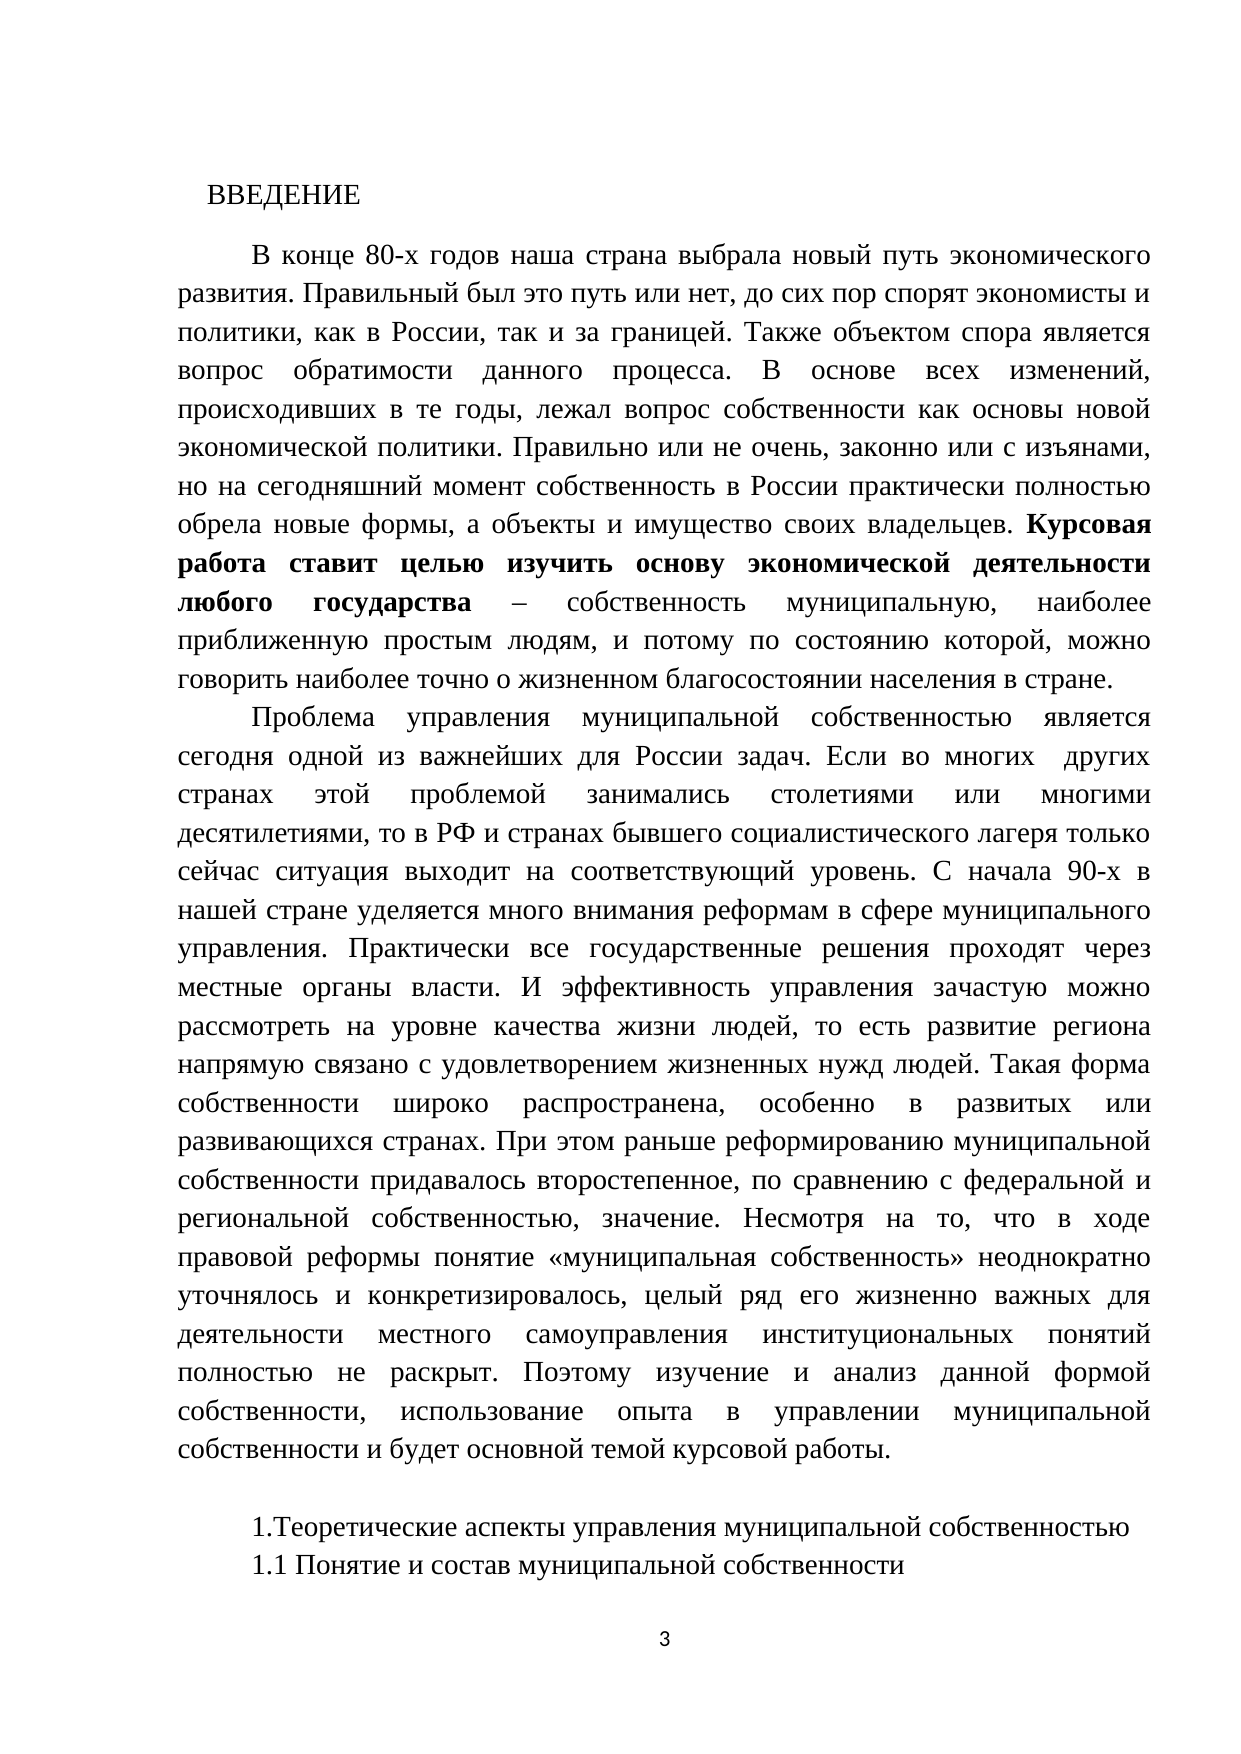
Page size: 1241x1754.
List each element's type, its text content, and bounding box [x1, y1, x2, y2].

text Проблема управления муниципальной собственностью является сегодня одной из важнейших для России задач. Если во многих других странах этой проблемой занимались столетиями или многими десятилетиями, то в РФ и странах бывшего социалистического лагеря только сейчас ситуация выходит на соответствующий уровень. С начала 90-х в нашей стране уделяется много внимания реформам в сфере муниципального управления. Практически все государственные решения проходят через местные органы власти. И эффективность управления зачастую можно рассмотреть на уровне качества жизни людей, то есть развитие региона напрямую связано с удовлетворением жизненных нужд людей. Такая форма собственности широко распространена, особенно в развитых или развивающихся странах. При этом раньше реформированию муниципальной собственности придавалось второстепенное, по сравнению с федеральной и региональной собственностью, значение. Несмотря на то, что в ходе правовой реформы понятие «муниципальная собственность» неоднократно уточнялось и конкретизировалось, целый ряд его жизненно важных для деятельности местного самоуправления институциональных понятий полностью не раскрыт. Поэтому изучение и анализ данной формой собственности, использование опыта в управлении муниципальной собственности и будет основной темой курсовой работы. [177, 699, 1152, 1465]
text 1.1 Понятие и состав муниципальной собственности [177, 1547, 1152, 1581]
text 1.Теоретические аспекты управления муниципальной собственностью [177, 1509, 1152, 1542]
text ВВЕДЕНИЕ [207, 177, 1093, 211]
text В конце 80-х годов наша страна выбрала новый путь экономического развития. Правильный был это путь или нет, до сих пор спорят экономисты и политики, как в России, так и за границей. Также объектом спора является вопрос обратимости данного процесса. В основе всех изменений, происходивших в те годы, лежал вопрос собственности как основы новой экономической политики. Правильно или не очень, законно или с изъянами, но на сегодняшний момент собственность в России практически полностью обрела новые формы, а объекты и имущество своих владельцев. Курсовая работа ставит целью изучить основу экономической деятельности любого государства – собственность муниципальную, наиболее приближенную простым людям, и потому по состоянию которой, можно говорить наиболее точно о жизненном благосостоянии населения в стране. [177, 237, 1152, 694]
